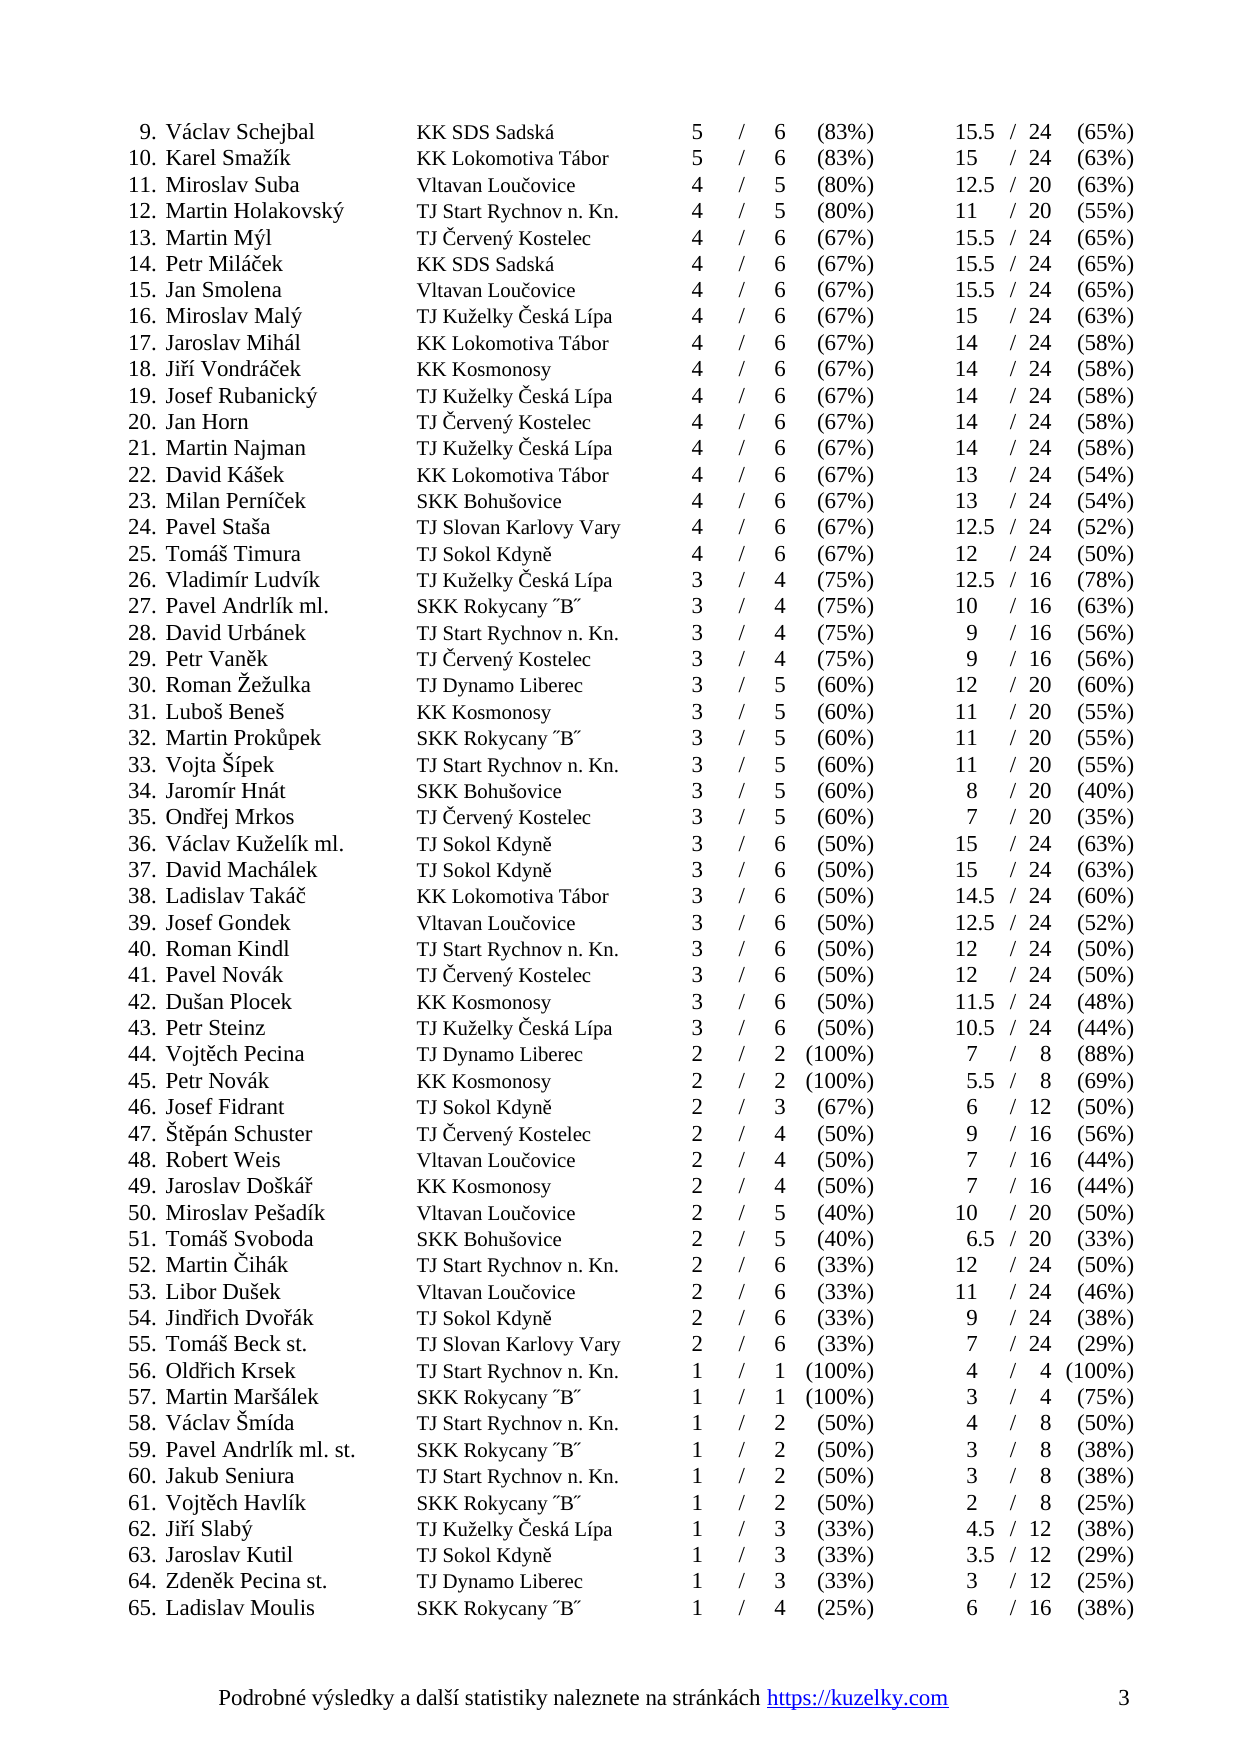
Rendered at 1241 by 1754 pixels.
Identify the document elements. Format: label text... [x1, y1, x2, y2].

text 38. Ladislav Takáč KK Lokomotiva Tábor 3 / 6 (50%) 14.5 / 24 (60%) [106, 882, 1134, 909]
text 29. Petr Vaněk TJ Červený Kostelec 3 / 4 (75%) 9 / 16 (56%) [106, 645, 1134, 672]
text 45. Petr Novák KK Kosmonosy 2 / 2 (100%) 5.5 / 8 (69%) [106, 1067, 1134, 1093]
text 12. Martin Holakovský TJ Start Rychnov n. Kn. 4 / 5 (80%) 11 / 20 (55%) [106, 197, 1134, 223]
text 11. Miroslav Suba Vltavan Loučovice 4 / 5 (80%) 12.5 / 20 (63%) [106, 171, 1134, 197]
text 47. Štěpán Schuster TJ Červený Kostelec 2 / 4 (50%) 9 / 16 (56%) [106, 1119, 1134, 1146]
text 48. Robert Weis Vltavan Loučovice 2 / 4 (50%) 7 / 16 (44%) [106, 1146, 1134, 1172]
text 42. Dušan Plocek KK Kosmonosy 3 / 6 (50%) 11.5 / 24 (48%) [106, 988, 1134, 1014]
text 55. Tomáš Beck st. TJ Slovan Karlovy Vary 2 / 6 (33%) 7 / 24 (29%) [106, 1330, 1134, 1357]
text 58. Václav Šmída TJ Start Rychnov n. Kn. 1 / 2 (50%) 4 / 8 (50%) [106, 1409, 1134, 1436]
text 35. Ondřej Mrkos TJ Červený Kostelec 3 / 5 (60%) 7 / 20 (35%) [106, 803, 1134, 830]
text 50. Miroslav Pešadík Vltavan Loučovice 2 / 5 (40%) 10 / 20 (50%) [106, 1199, 1134, 1225]
text 59. Pavel Andrlík ml. st. SKK Rokycany ˝B˝ 1 / 2 (50%) 3 / 8 (38%) [106, 1436, 1134, 1462]
text 40. Roman Kindl TJ Start Rychnov n. Kn. 3 / 6 (50%) 12 / 24 (50%) [106, 935, 1134, 961]
text 18. Jiří Vondráček KK Kosmonosy 4 / 6 (67%) 14 / 24 (58%) [106, 355, 1134, 382]
text 9. Václav Schejbal KK SDS Sadská 5 / 6 (83%) 15.5 / 24 (65%) [106, 118, 1134, 144]
text 20. Jan Horn TJ Červený Kostelec 4 / 6 (67%) 14 / 24 (58%) [106, 408, 1134, 434]
text 24. Pavel Staša TJ Slovan Karlovy Vary 4 / 6 (67%) 12.5 / 24 (52%) [106, 513, 1134, 540]
text 49. Jaroslav Doškář KK Kosmonosy 2 / 4 (50%) 7 / 16 (44%) [106, 1172, 1134, 1199]
text 37. David Machálek TJ Sokol Kdyně 3 / 6 (50%) 15 / 24 (63%) [106, 856, 1134, 882]
text 19. Josef Rubanický TJ Kuželky Česká Lípa 4 / 6 (67%) 14 / 24 (58%) [106, 382, 1134, 408]
text 25. Tomáš Timura TJ Sokol Kdyně 4 / 6 (67%) 12 / 24 (50%) [106, 540, 1134, 566]
text 60. Jakub Seniura TJ Start Rychnov n. Kn. 1 / 2 (50%) 3 / 8 (38%) [106, 1462, 1134, 1488]
text 56. Oldřich Krsek TJ Start Rychnov n. Kn. 1 / 1 (100%) 4 / 4 (100%) [106, 1357, 1134, 1383]
text 54. Jindřich Dvořák TJ Sokol Kdyně 2 / 6 (33%) 9 / 24 (38%) [106, 1304, 1134, 1330]
text 63. Jaroslav Kutil TJ Sokol Kdyně 1 / 3 (33%) 3.5 / 12 (29%) [106, 1541, 1134, 1568]
text 30. Roman Žežulka TJ Dynamo Liberec 3 / 5 (60%) 12 / 20 (60%) [106, 672, 1134, 698]
text 51. Tomáš Svoboda SKK Bohušovice 2 / 5 (40%) 6.5 / 20 (33%) [106, 1225, 1134, 1251]
text 23. Milan Perníček SKK Bohušovice 4 / 6 (67%) 13 / 24 (54%) [106, 487, 1134, 513]
text 62. Jiří Slabý TJ Kuželky Česká Lípa 1 / 3 (33%) 4.5 / 12 (38%) [106, 1515, 1134, 1541]
text 32. Martin Prokůpek SKK Rokycany ˝B˝ 3 / 5 (60%) 11 / 20 (55%) [106, 724, 1134, 751]
text 13. Martin Mýl TJ Červený Kostelec 4 / 6 (67%) 15.5 / 24 (65%) [106, 223, 1134, 250]
text 10. Karel Smažík KK Lokomotiva Tábor 5 / 6 (83%) 15 / 24 (63%) [106, 144, 1134, 171]
text 14. Petr Miláček KK SDS Sadská 4 / 6 (67%) 15.5 / 24 (65%) [106, 250, 1134, 276]
text 26. Vladimír Ludvík TJ Kuželky Česká Lípa 3 / 4 (75%) 12.5 / 16 (78%) [106, 566, 1134, 592]
text 41. Pavel Novák TJ Červený Kostelec 3 / 6 (50%) 12 / 24 (50%) [106, 961, 1134, 988]
text 52. Martin Čihák TJ Start Rychnov n. Kn. 2 / 6 (33%) 12 / 24 (50%) [106, 1251, 1134, 1278]
text 36. Václav Kuželík ml. TJ Sokol Kdyně 3 / 6 (50%) 15 / 24 (63%) [106, 830, 1134, 856]
text 31. Luboš Beneš KK Kosmonosy 3 / 5 (60%) 11 / 20 (55%) [106, 698, 1134, 724]
text 22. David Kášek KK Lokomotiva Tábor 4 / 6 (67%) 13 / 24 (54%) [106, 461, 1134, 487]
text 46. Josef Fidrant TJ Sokol Kdyně 2 / 3 (67%) 6 / 12 (50%) [106, 1093, 1134, 1119]
text 28. David Urbánek TJ Start Rychnov n. Kn. 3 / 4 (75%) 9 / 16 (56%) [106, 619, 1134, 645]
text 65. Ladislav Moulis SKK Rokycany ˝B˝ 1 / 4 (25%) 6 / 16 (38%) [106, 1594, 1134, 1620]
text 43. Petr Steinz TJ Kuželky Česká Lípa 3 / 6 (50%) 10.5 / 24 (44%) [106, 1014, 1134, 1041]
text 15. Jan Smolena Vltavan Loučovice 4 / 6 (67%) 15.5 / 24 (65%) [106, 276, 1134, 303]
text 53. Libor Dušek Vltavan Loučovice 2 / 6 (33%) 11 / 24 (46%) [106, 1278, 1134, 1304]
text 64. Zdeněk Pecina st. TJ Dynamo Liberec 1 / 3 (33%) 3 / 12 (25%) [106, 1568, 1134, 1594]
text 61. Vojtěch Havlík SKK Rokycany ˝B˝ 1 / 2 (50%) 2 / 8 (25%) [106, 1488, 1134, 1515]
text 27. Pavel Andrlík ml. SKK Rokycany ˝B˝ 3 / 4 (75%) 10 / 16 (63%) [106, 592, 1134, 619]
text 39. Josef Gondek Vltavan Loučovice 3 / 6 (50%) 12.5 / 24 (52%) [106, 909, 1134, 935]
text 57. Martin Maršálek SKK Rokycany ˝B˝ 1 / 1 (100%) 3 / 4 (75%) [106, 1383, 1134, 1409]
text 21. Martin Najman TJ Kuželky Česká Lípa 4 / 6 (67%) 14 / 24 (58%) [106, 434, 1134, 461]
text 33. Vojta Šípek TJ Start Rychnov n. Kn. 3 / 5 (60%) 11 / 20 (55%) [106, 751, 1134, 777]
text 17. Jaroslav Mihál KK Lokomotiva Tábor 4 / 6 (67%) 14 / 24 (58%) [106, 329, 1134, 355]
text 34. Jaromír Hnát SKK Bohušovice 3 / 5 (60%) 8 / 20 (40%) [106, 777, 1134, 803]
text 44. Vojtěch Pecina TJ Dynamo Liberec 2 / 2 (100%) 7 / 8 (88%) [106, 1041, 1134, 1067]
text 16. Miroslav Malý TJ Kuželky Česká Lípa 4 / 6 (67%) 15 / 24 (63%) [106, 303, 1134, 329]
